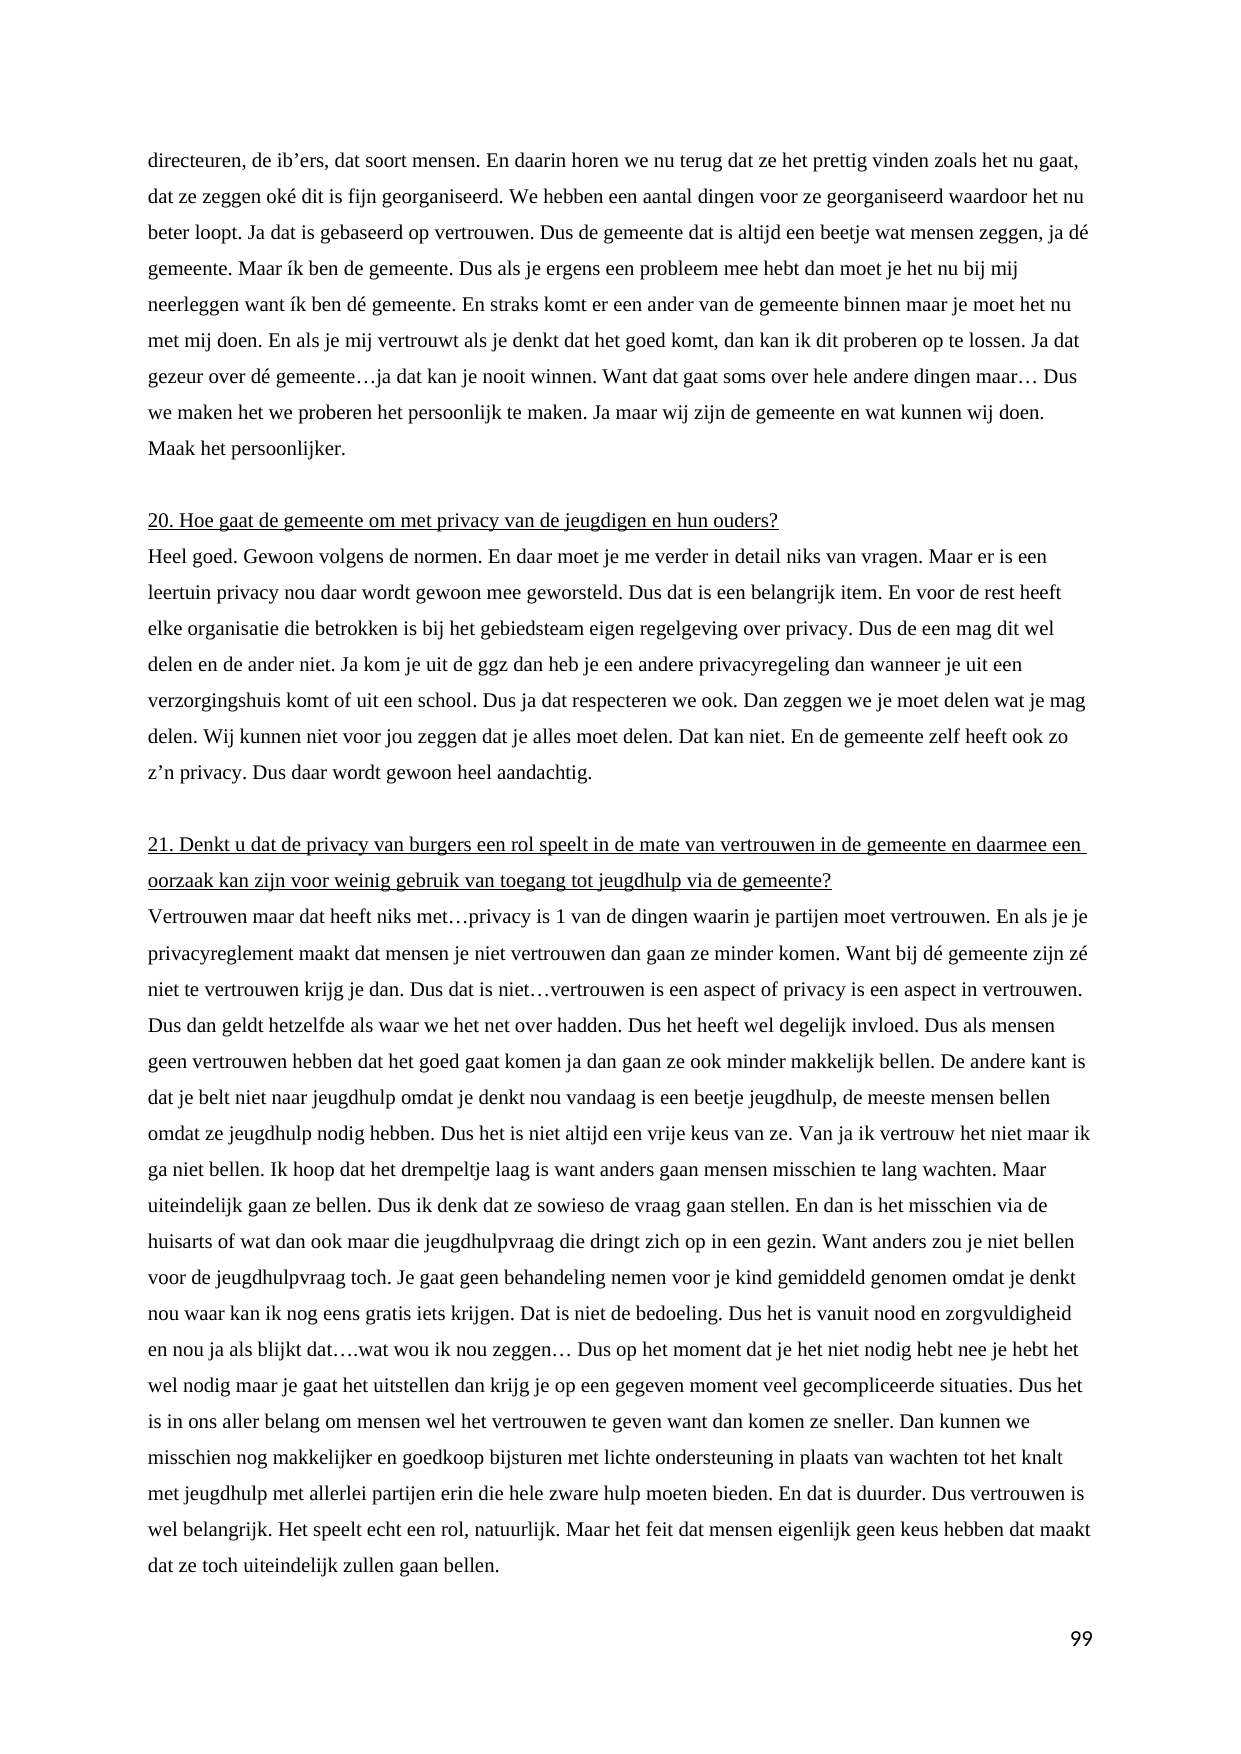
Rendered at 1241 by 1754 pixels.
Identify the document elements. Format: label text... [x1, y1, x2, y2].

text 20. Hoe gaat de gemeente om met privacy van de jeugdigen en hun ouders? [148, 508, 1093, 532]
text Heel goed. Gewoon volgens de normen. En daar moet je me verder in detail niks van vragen. Maar er is een leertuin privacy nou daar wordt gewoon mee geworsteld. Dus dat is een belangrijk item. En voor de rest heeft elke organisatie die betrokken is bij het gebiedsteam eigen regelgeving over privacy. Dus de een mag dit wel delen en de ander niet. Ja kom je uit de ggz dan heb je een andere privacyregeling dan wanneer je uit een verzorgingshuis komt of uit een school. Dus ja dat respecteren we ook. Dan zeggen we je moet delen wat je mag delen. Wij kunnen niet voor jou zeggen dat je alles moet delen. Dat kan niet. En de gemeente zelf heeft ook zo z’n privacy. Dus daar wordt gewoon heel aandachtig. [148, 544, 1093, 784]
text Vertrouwen maar dat heeft niks met…privacy is 1 van de dingen waarin je partijen moet vertrouwen. En als je je privacyreglement maakt dat mensen je niet vertrouwen dan gaan ze minder komen. Want bij dé gemeente zijn zé niet te vertrouwen krijg je dan. Dus dat is niet…vertrouwen is een aspect of privacy is een aspect in vertrouwen. Dus dan geldt hetzelfde als waar we het net over hadden. Dus het heeft wel degelijk invloed. Dus als mensen geen vertrouwen hebben dat het goed gaat komen ja dan gaan ze ook minder makkelijk bellen. De andere kant is dat je belt niet naar jeugdhulp omdat je denkt nou vandaag is een beetje jeugdhulp, de meeste mensen bellen omdat ze jeugdhulp nodig hebben. Dus het is niet altijd een vrije keus van ze. Van ja ik vertrouw het niet maar ik ga niet bellen. Ik hoop dat het drempeltje laag is want anders gaan mensen misschien te lang wachten. Maar uiteindelijk gaan ze bellen. Dus ik denk dat ze sowieso de vraag gaan stellen. En dan is het misschien via de huisarts of wat dan ook maar die jeugdhulpvraag die dringt zich op in een gezin. Want anders zou je niet bellen voor de jeugdhulpvraag toch. Je gaat geen behandeling nemen voor je kind gemiddeld genomen omdat je denkt nou waar kan ik nog eens gratis iets krijgen. Dat is niet de bedoeling. Dus het is vanuit nood en zorgvuldigheid en nou ja als blijkt dat….wat wou ik nou zeggen… Dus op het moment dat je het niet nodig hebt nee je hebt het wel nodig maar je gaat het uitstellen dan krijg je op een gegeven moment veel gecompliceerde situaties. Dus het is in ons aller belang om mensen wel het vertrouwen te geven want dan komen ze sneller. Dan kunnen we misschien nog makkelijker en goedkoop bijsturen met lichte ondersteuning in plaats van wachten tot het knalt met jeugdhulp met allerlei partijen erin die hele zware hulp moeten bieden. En dat is duurder. Dus vertrouwen is wel belangrijk. Het speelt echt een rol, natuurlijk. Maar het feit dat mensen eigenlijk geen keus hebben dat maakt dat ze toch uiteindelijk zullen gaan bellen. [148, 904, 1093, 1577]
text 21. Denkt u dat de privacy van burgers een rol speelt in de mate van vertrouwen in de gemeente en daarmee een oorzaak kan zijn voor weinig gebruik van toegang tot jeugdhulp via de gemeente? [148, 832, 1093, 892]
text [148, 148, 1093, 460]
